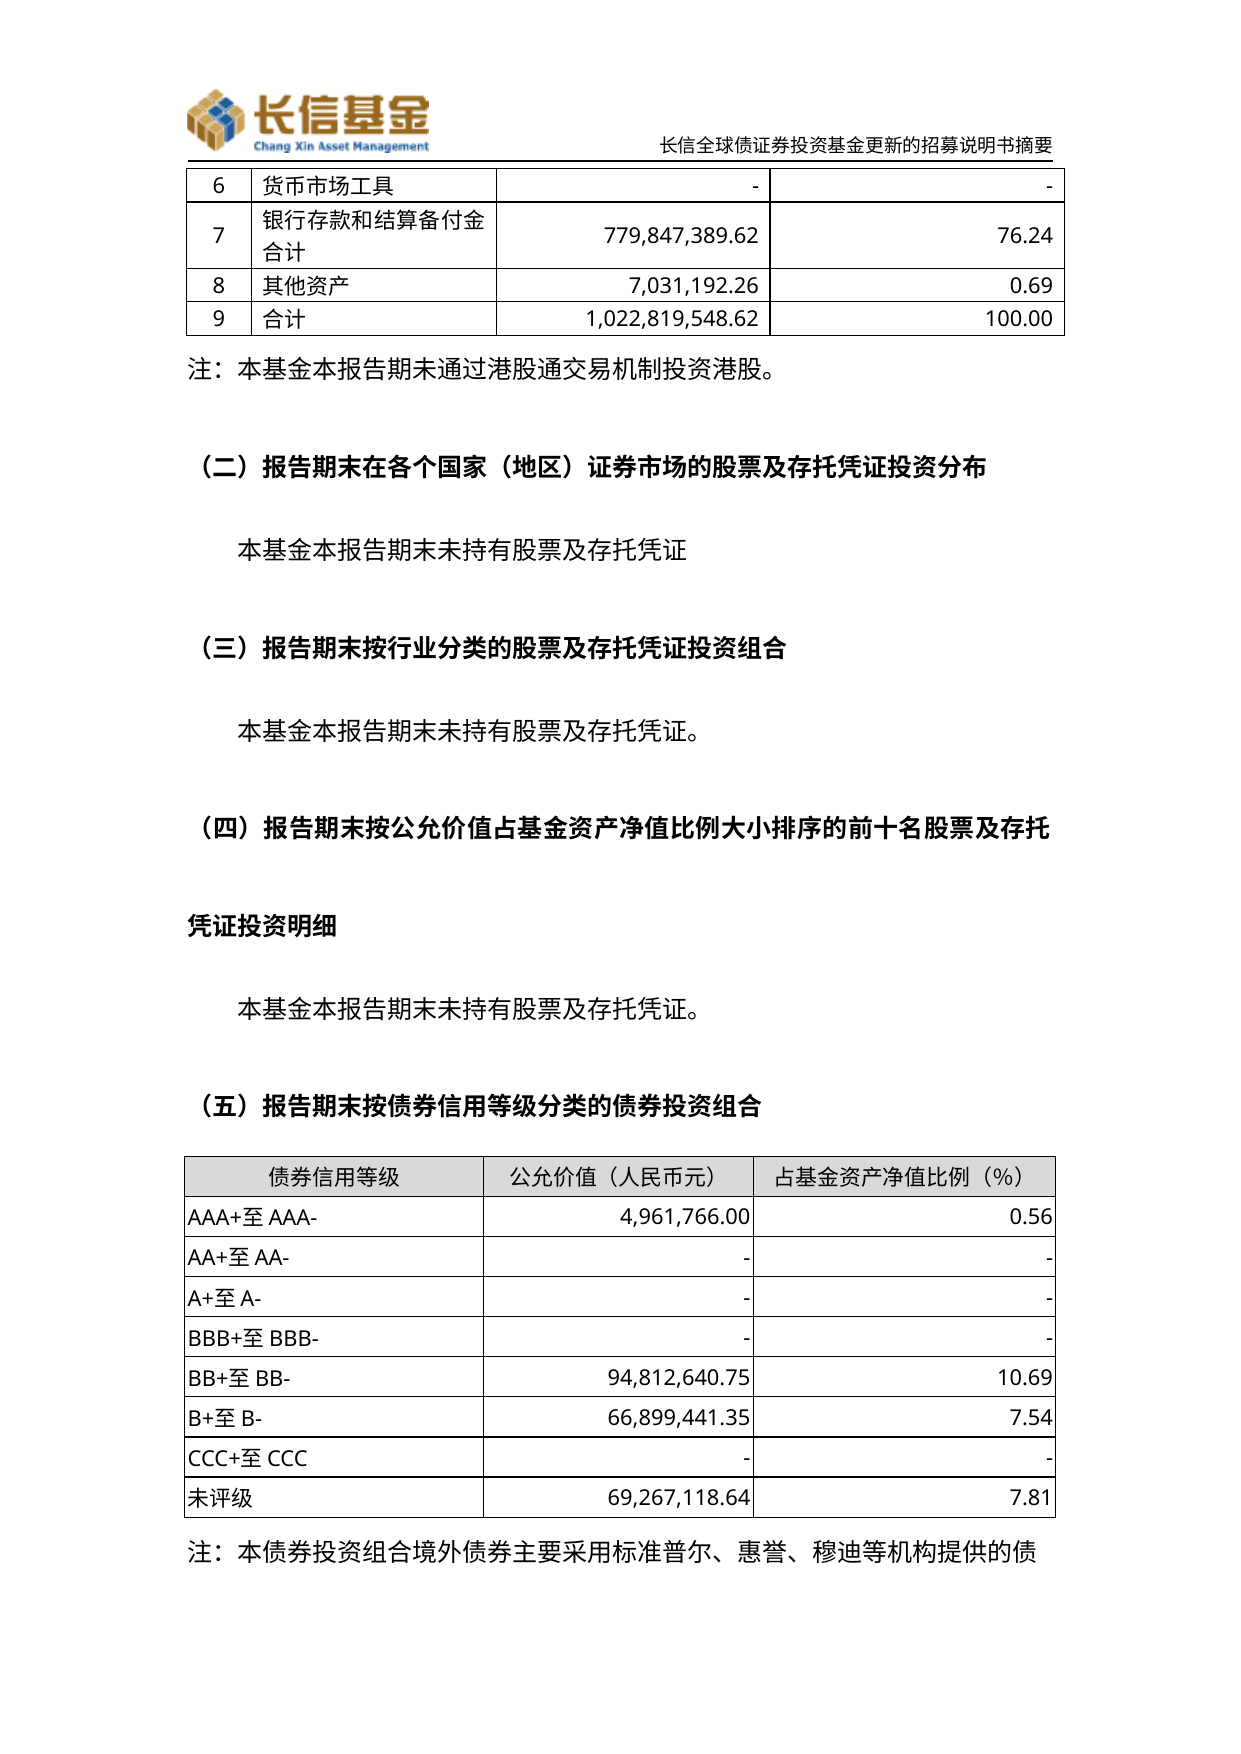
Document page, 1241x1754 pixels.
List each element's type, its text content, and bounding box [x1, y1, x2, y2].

table_cell 1,022,819,548.62 [497, 302, 769, 334]
table_cell - [484, 1237, 753, 1276]
table_cell AAA+至AAA- [185, 1197, 483, 1236]
table_header 债券信用等级 [185, 1157, 483, 1196]
table_cell 7 [187, 203, 251, 267]
table_cell 100.00 [771, 302, 1064, 334]
table_cell - [484, 1277, 753, 1316]
table_cell 10.69 [754, 1357, 1055, 1396]
table_cell 69,267,118.64 [484, 1478, 753, 1517]
table_cell 未评级 [185, 1478, 483, 1517]
table_cell 779,847,389.62 [497, 203, 769, 267]
table_cell 银行存款和结算备付金合计 [252, 203, 496, 267]
text （四）报告期末按公允价值占基金资产净值比例大小排序的前十名股票及存托凭证投资明细 [187, 794, 1053, 957]
table_cell 其他资产 [252, 269, 496, 301]
text 注：本基金本报告期未通过港股通交易机制投资港股。 [187, 336, 1053, 401]
table_cell - [754, 1277, 1055, 1316]
table_cell - [484, 1438, 753, 1476]
table_cell 7,031,192.26 [497, 269, 769, 301]
text 本基金本报告期末未持有股票及存托凭证。 [187, 975, 1053, 1040]
table_cell - [771, 169, 1064, 201]
table_cell 0.69 [771, 269, 1064, 301]
table_cell 94,812,640.75 [484, 1357, 753, 1396]
text 本基金本报告期末未持有股票及存托凭证。 [187, 697, 1053, 762]
table_cell 9 [187, 302, 251, 334]
text （五）报告期末按债券信用等级分类的债券投资组合 [187, 1072, 1053, 1137]
table_cell 6 [187, 169, 251, 201]
table_cell BBB+至BBB- [185, 1317, 483, 1356]
table_cell - [497, 169, 769, 201]
table_cell 7.54 [754, 1397, 1055, 1436]
table_cell AA+至AA- [185, 1237, 483, 1276]
table_cell B+至B- [185, 1397, 483, 1436]
table_cell 0.56 [754, 1197, 1055, 1236]
text （二）报告期末在各个国家（地区）证券市场的股票及存托凭证投资分布 [187, 433, 1053, 498]
table_cell 4,961,766.00 [484, 1197, 753, 1236]
table_header 占基金资产净值比例（％） [754, 1157, 1055, 1196]
picture [187, 88, 429, 153]
table_cell 货币市场工具 [252, 169, 496, 201]
table_cell 8 [187, 269, 251, 301]
table_cell 66,899,441.35 [484, 1397, 753, 1436]
table_cell 76.24 [771, 203, 1064, 267]
text 本基金本报告期末未持有股票及存托凭证 [187, 516, 1053, 581]
table_cell - [754, 1237, 1055, 1276]
table_cell 7.81 [754, 1478, 1055, 1517]
table_cell - [754, 1438, 1055, 1476]
text 注：本债券投资组合境外债券主要采用标准普尔、惠誉、穆迪等机构提供的债券信用评级信息，境内债券主要采用联合信用评级有限公司等机构提供的债券信息评级信息。 [187, 1518, 1053, 1583]
text （三）报告期末按行业分类的股票及存托凭证投资组合 [187, 614, 1053, 679]
table_cell 合计 [252, 302, 496, 334]
table_cell - [484, 1317, 753, 1356]
table_cell - [754, 1317, 1055, 1356]
table_cell CCC+至CCC [185, 1438, 483, 1476]
table_cell A+至A- [185, 1277, 483, 1316]
table_cell BB+至BB- [185, 1357, 483, 1396]
table_header 公允价值（人民币元） [484, 1157, 753, 1196]
